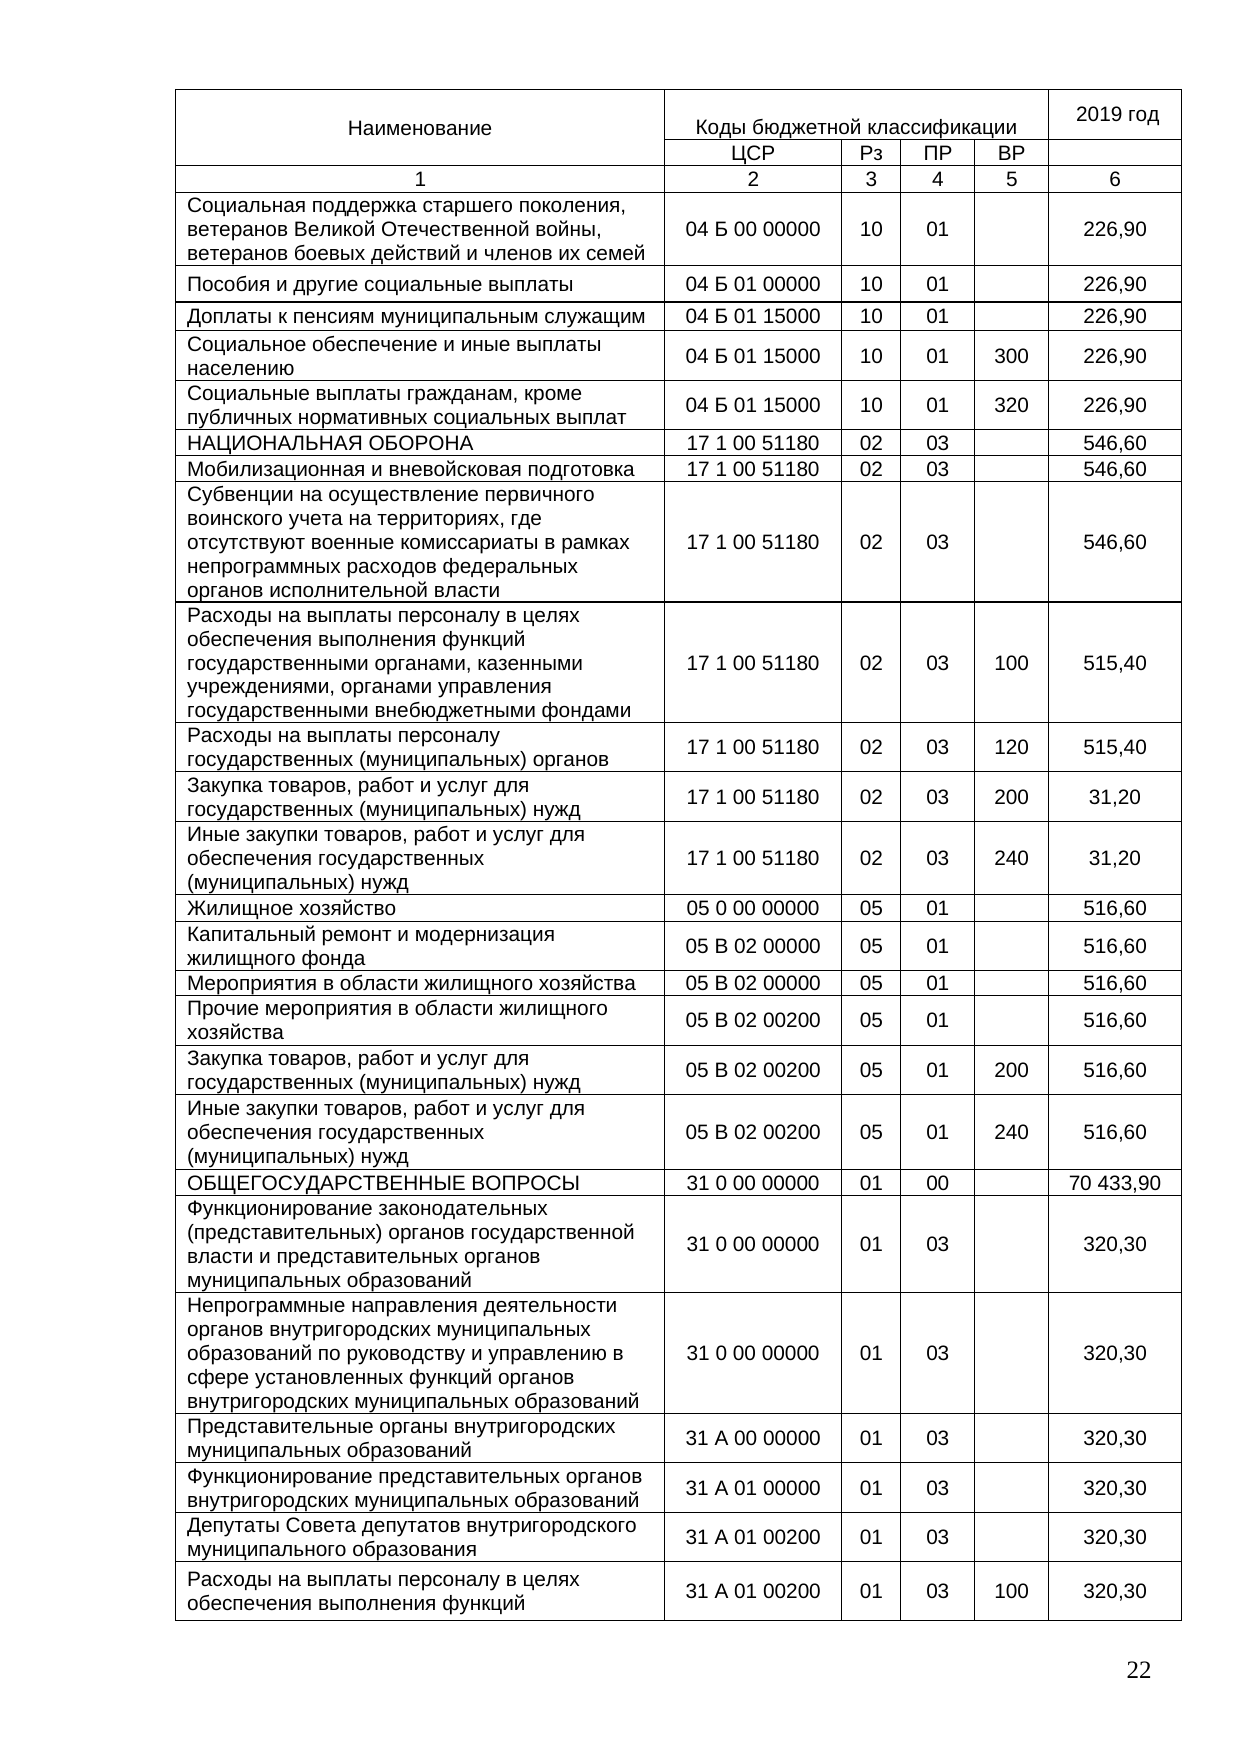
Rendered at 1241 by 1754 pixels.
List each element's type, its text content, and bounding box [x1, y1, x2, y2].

table_cell Рз [842, 140, 900, 165]
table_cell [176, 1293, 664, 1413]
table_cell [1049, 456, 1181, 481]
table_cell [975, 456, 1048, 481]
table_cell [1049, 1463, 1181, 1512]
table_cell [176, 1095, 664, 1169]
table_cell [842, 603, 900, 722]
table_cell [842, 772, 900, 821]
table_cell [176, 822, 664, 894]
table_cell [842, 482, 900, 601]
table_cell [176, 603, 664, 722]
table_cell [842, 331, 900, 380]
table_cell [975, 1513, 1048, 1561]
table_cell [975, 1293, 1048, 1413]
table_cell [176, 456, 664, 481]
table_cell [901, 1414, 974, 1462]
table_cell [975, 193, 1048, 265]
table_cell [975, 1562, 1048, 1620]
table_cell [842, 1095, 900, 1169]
table_cell 4 [901, 166, 974, 192]
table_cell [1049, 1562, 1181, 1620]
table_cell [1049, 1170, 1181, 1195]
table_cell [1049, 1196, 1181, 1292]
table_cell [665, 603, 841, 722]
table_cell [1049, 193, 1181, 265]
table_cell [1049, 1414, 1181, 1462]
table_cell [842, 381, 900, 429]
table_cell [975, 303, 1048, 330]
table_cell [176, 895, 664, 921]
table_header Коды бюджетной классификации [665, 90, 1048, 139]
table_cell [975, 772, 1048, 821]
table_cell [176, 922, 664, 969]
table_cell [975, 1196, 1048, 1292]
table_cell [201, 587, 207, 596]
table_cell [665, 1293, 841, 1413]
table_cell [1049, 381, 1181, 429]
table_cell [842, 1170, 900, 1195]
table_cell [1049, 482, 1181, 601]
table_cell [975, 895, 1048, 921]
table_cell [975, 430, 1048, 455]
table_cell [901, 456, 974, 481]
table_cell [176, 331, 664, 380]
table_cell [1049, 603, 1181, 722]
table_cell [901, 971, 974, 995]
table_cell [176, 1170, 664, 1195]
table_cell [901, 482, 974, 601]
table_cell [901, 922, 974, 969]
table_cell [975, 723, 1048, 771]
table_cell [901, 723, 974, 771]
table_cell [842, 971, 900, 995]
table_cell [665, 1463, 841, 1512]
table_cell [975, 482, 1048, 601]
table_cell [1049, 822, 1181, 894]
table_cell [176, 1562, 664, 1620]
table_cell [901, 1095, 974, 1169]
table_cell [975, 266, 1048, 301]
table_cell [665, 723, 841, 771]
table_cell ПР [901, 140, 974, 165]
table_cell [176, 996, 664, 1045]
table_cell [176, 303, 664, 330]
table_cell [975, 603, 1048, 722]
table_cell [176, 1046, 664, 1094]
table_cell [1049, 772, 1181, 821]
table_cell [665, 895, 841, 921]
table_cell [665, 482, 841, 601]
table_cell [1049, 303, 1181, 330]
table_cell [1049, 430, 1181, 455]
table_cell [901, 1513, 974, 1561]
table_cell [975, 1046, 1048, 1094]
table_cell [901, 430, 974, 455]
table_cell ВР [975, 140, 1048, 165]
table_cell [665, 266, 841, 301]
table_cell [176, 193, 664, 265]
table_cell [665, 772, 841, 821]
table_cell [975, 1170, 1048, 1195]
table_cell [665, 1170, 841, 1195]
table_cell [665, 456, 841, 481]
table_cell 2 [665, 166, 841, 192]
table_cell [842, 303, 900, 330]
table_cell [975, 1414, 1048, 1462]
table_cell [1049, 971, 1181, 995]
table_cell 3 [842, 166, 900, 192]
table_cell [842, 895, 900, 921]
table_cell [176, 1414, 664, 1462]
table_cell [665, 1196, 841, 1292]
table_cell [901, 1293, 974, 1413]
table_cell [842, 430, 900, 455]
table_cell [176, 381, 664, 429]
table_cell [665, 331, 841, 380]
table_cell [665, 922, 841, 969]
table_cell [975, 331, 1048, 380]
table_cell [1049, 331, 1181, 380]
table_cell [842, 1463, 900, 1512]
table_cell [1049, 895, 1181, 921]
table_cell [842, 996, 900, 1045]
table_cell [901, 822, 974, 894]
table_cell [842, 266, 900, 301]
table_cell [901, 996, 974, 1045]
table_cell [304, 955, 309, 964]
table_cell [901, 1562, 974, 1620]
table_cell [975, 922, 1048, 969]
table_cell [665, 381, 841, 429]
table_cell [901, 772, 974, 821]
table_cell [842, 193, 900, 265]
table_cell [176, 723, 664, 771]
table_cell 5 [975, 166, 1048, 192]
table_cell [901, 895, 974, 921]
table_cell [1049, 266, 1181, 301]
table_cell 1 [176, 166, 664, 192]
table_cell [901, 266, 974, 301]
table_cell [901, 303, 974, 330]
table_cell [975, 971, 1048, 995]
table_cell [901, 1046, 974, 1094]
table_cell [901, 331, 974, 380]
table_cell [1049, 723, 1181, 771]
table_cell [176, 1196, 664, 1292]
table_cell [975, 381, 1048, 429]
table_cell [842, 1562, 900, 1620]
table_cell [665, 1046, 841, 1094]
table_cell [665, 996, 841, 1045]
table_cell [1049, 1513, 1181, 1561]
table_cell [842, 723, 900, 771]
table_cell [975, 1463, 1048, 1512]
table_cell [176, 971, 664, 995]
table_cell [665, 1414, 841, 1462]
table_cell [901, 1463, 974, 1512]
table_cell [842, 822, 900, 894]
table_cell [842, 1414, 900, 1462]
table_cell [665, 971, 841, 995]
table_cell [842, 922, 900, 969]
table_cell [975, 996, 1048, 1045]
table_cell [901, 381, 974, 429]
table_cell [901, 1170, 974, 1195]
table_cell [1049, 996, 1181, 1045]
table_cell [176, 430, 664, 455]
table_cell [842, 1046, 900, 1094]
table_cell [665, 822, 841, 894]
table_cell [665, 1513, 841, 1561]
table_cell [1049, 140, 1181, 165]
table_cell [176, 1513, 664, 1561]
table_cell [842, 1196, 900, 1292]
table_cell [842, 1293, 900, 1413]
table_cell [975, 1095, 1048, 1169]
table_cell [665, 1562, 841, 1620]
table_header 2019 год [1049, 90, 1181, 139]
table_cell ЦСР [665, 140, 841, 165]
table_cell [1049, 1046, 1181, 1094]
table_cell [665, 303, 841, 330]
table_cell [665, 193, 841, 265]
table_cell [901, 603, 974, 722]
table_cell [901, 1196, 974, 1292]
table_cell 6 [1049, 166, 1181, 192]
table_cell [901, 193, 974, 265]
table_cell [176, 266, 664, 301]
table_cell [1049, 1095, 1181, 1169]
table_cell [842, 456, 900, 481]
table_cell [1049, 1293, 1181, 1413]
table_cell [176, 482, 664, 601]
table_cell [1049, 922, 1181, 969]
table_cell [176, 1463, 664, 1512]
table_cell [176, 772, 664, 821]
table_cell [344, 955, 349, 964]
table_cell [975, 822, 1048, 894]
table_header Наименование [176, 90, 664, 165]
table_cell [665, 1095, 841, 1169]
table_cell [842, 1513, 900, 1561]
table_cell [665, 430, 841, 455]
